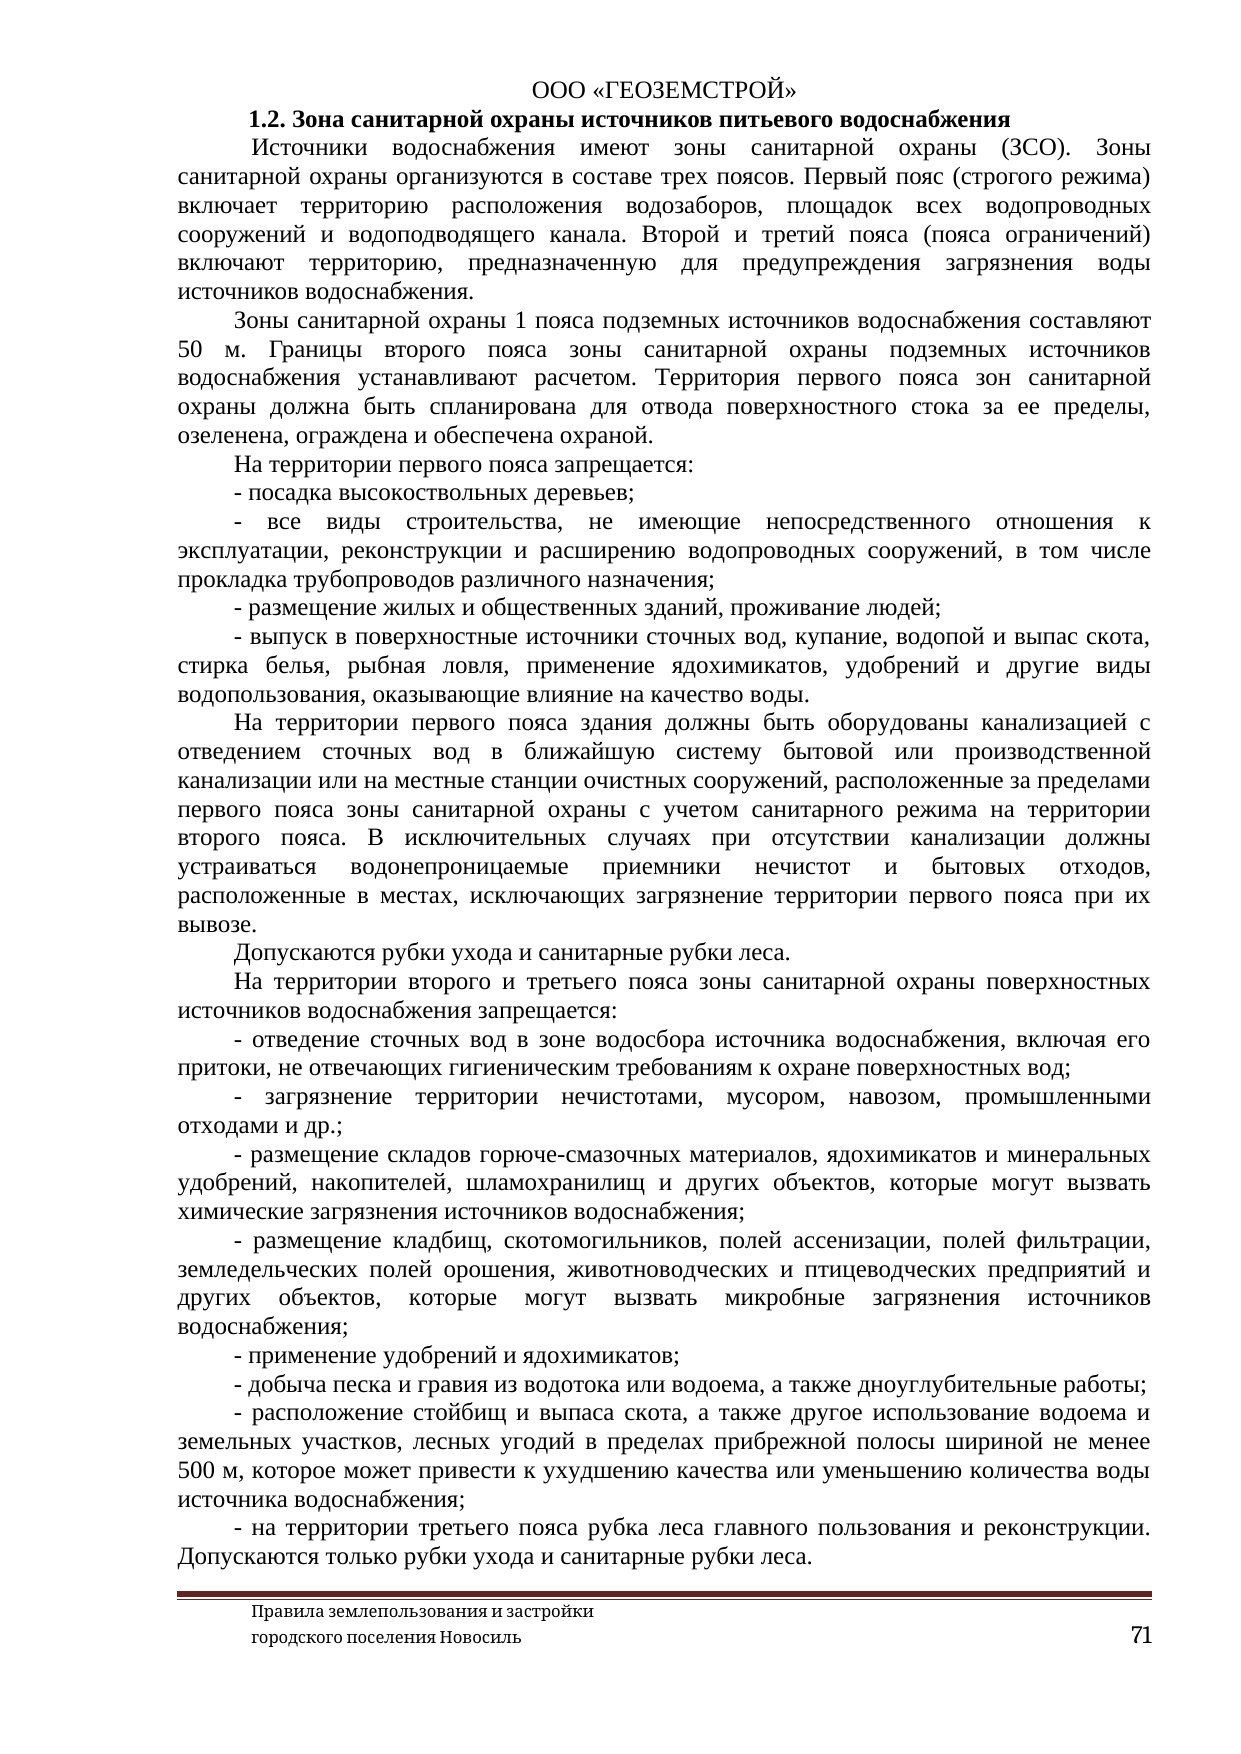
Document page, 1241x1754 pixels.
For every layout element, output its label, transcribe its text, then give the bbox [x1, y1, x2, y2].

text На территории первого пояса запрещается: [177, 449, 1152, 477]
text На территории второго и третьего пояса зоны санитарной охраны поверхностных источников водоснабжения запрещается: [177, 966, 1152, 1024]
text - добыча песка и гравия из водотока или водоема, а также дноуглубительные работы; [177, 1369, 1152, 1397]
text - на территории третьего пояса рубка леса главного пользования и реконструкции. Допускаются только рубки ухода и санитарные рубки леса. [177, 1512, 1152, 1570]
text Источники водоснабжения имеют зоны санитарной охраны (ЗСО). Зоны санитарной охраны организуются в составе трех поясов. Первый пояс (строгого режима) включает территорию расположения водозаборов, площадок всех водопроводных сооружений и водоподводящего канала. Второй и третий пояса (пояса ограничений) включают территорию, предназначенную для предупреждения загрязнения воды источников водоснабжения. [177, 132, 1152, 305]
text На территории первого пояса здания должны быть оборудованы канализацией с отведением сточных вод в ближайшую систему бытовой или производственной канализации или на местные станции очистных сооружений, расположенные за пределами первого пояса зоны санитарной охраны с учетом санитарного режима на территории второго пояса. В исключительных случаях при отсутствии канализации должны устраиваться водонепроницаемые приемники нечистот и бытовых отходов, расположенные в местах, исключающих загрязнение территории первого пояса при их вывозе. [177, 707, 1152, 937]
text Зоны санитарной охраны 1 пояса подземных источников водоснабжения составляют 50 м. Границы второго пояса зоны санитарной охраны подземных источников водоснабжения устанавливают расчетом. Территория первого пояса зон санитарной охраны должна быть спланирована для отвода поверхностного стока за ее пределы, озеленена, ограждена и обеспечена охраной. [177, 305, 1152, 449]
text - загрязнение территории нечистотами, мусором, навозом, промышленными отходами и др.; [177, 1081, 1152, 1139]
text - размещение жилых и общественных зданий, проживание людей; [177, 592, 1152, 621]
text - расположение стойбищ и выпаса скота, а также другое использование водоема и земельных участков, лесных угодий в пределах прибрежной полосы шириной не менее 500 м, которое может привести к ухудшению качества или уменьшению количества воды источника водоснабжения; [177, 1397, 1152, 1512]
text - размещение складов горюче-смазочных материалов, ядохимикатов и минеральных удобрений, накопителей, шламохранилищ и других объектов, которые могут вызвать химические загрязнения источников водоснабжения; [177, 1139, 1152, 1225]
text - посадка высокоствольных деревьев; [177, 477, 1152, 506]
text - размещение кладбищ, скотомогильников, полей ассенизации, полей фильтрации, земледельческих полей орошения, животноводческих и птицеводческих предприятий и других объектов, которые могут вызвать микробные загрязнения источников водоснабжения; [177, 1225, 1152, 1340]
text - применение удобрений и ядохимикатов; [177, 1340, 1152, 1369]
text 1.2. Зона санитарной охраны источников питьевого водоснабжения [177, 104, 1152, 132]
text - выпуск в поверхностные источники сточных вод, купание, водопой и выпас скота, стирка белья, рыбная ловля, применение ядохимикатов, удобрений и другие виды водопользования, оказывающие влияние на качество воды. [177, 621, 1152, 707]
text - отведение сточных вод в зоне водосбора источника водоснабжения, включая его притоки, не отвечающих гигиеническим требованиям к охране поверхностных вод; [177, 1024, 1152, 1081]
text - все виды строительства, не имеющие непосредственного отношения к эксплуатации, реконструкции и расширению водопроводных сооружений, в том числе прокладка трубопроводов различного назначения; [177, 506, 1152, 592]
text Допускаются рубки ухода и санитарные рубки леса. [177, 937, 1152, 966]
